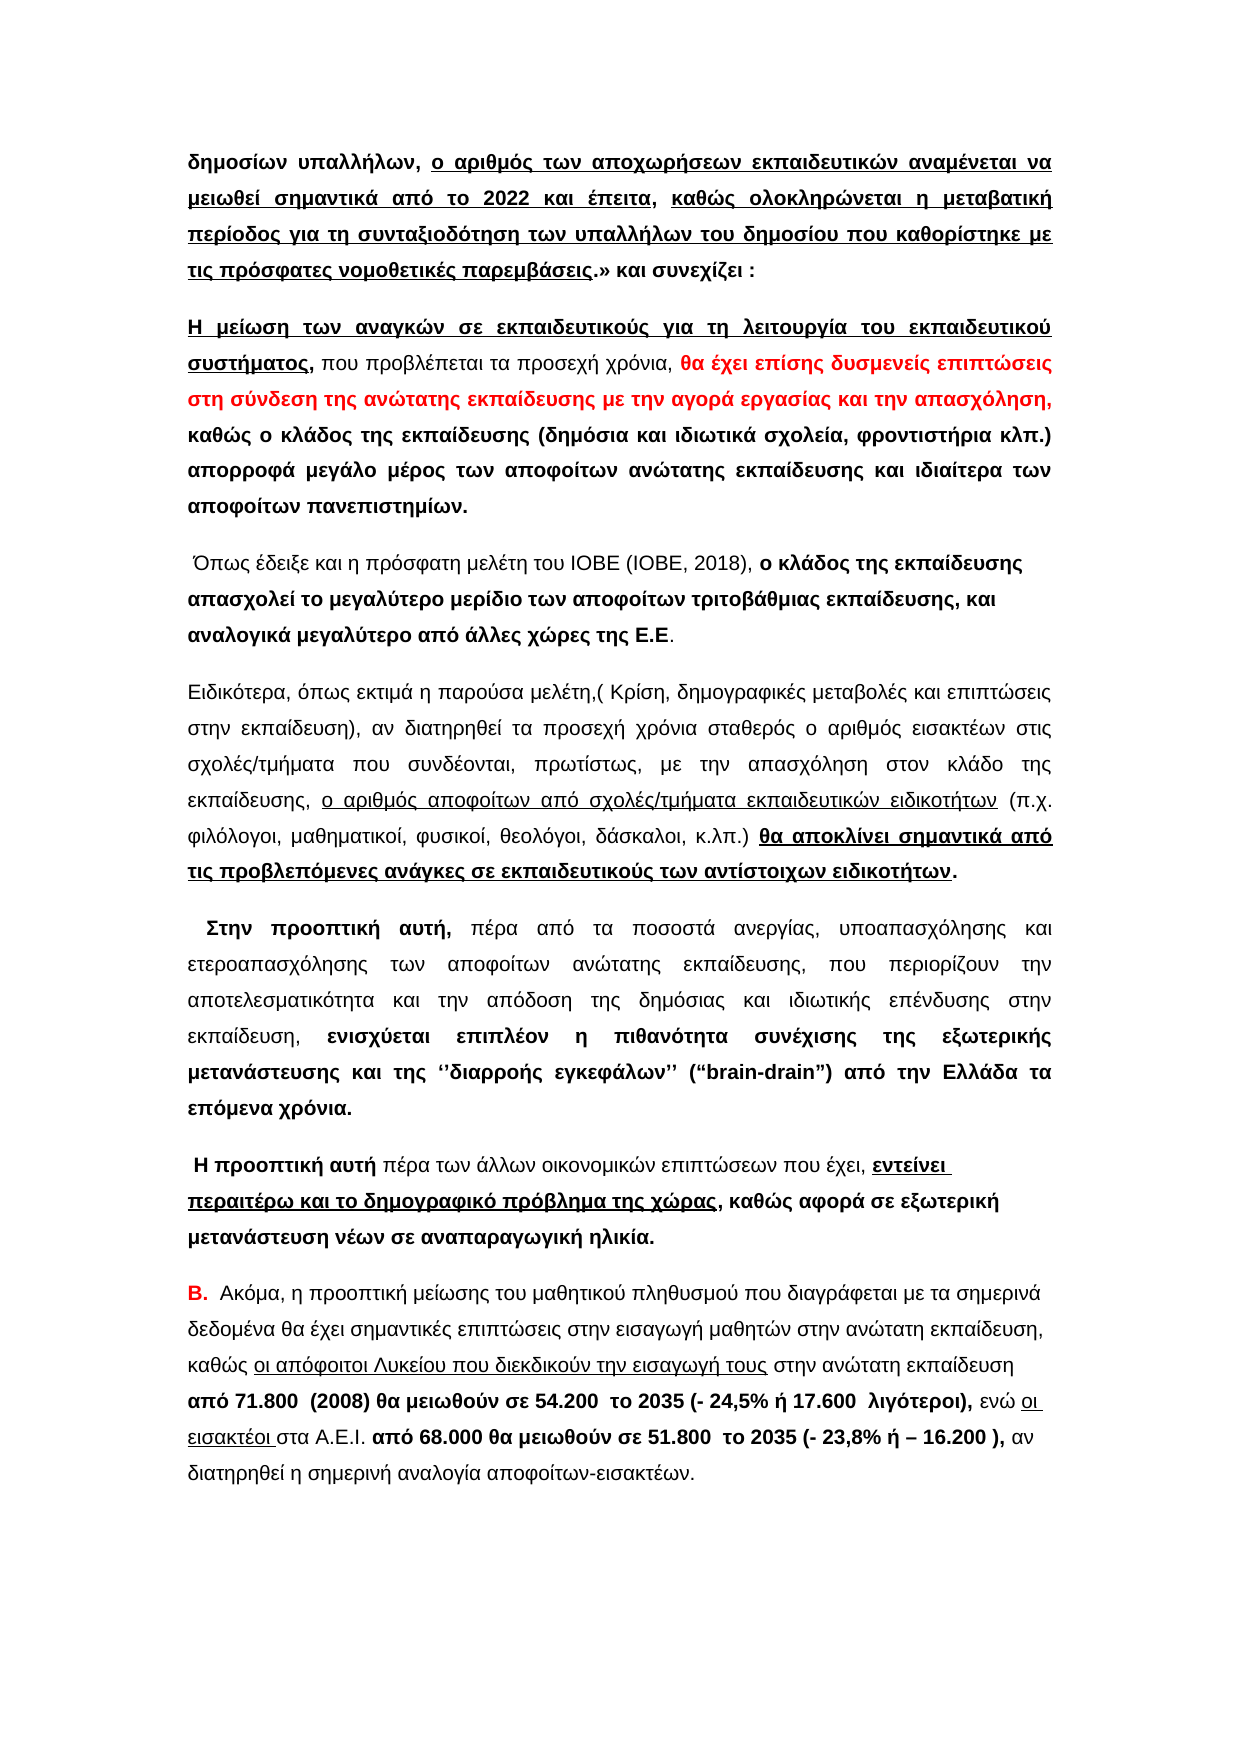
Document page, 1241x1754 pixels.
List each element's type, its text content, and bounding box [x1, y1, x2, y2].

text Ειδικότερα, όπως εκτιμά η παρούσα μελέτη,( Κρίση, δημογραφικές μεταβολές και επιπτώσεις στην εκπαίδευση), αν διατηρηθεί τα προσεχή χρόνια σταθερός ο αριθμός εισακτέων στις σχολές/τμήματα που συνδέονται, πρωτίστως, με την απασχόληση στον κλάδο της εκπαίδευσης, ο αριθμός αποφοίτων από σχολές/τμήματα εκπαιδευτικών ειδικοτήτων (π.χ. φιλόλογοι, μαθηματικοί, φυσικοί, θεολόγοι, δάσκαλοι, κ.λπ.) θα αποκλίνει σημαντικά από τις προβλεπόμενες ανάγκες σε εκπαιδευτικούς των αντίστοιχων ειδικοτήτων. [187, 680, 1053, 883]
text Η μείωση των αναγκών σε εκπαιδευτικούς για τη λειτουργία του εκπαιδευτικού συστήματος, που προβλέπεται τα προσεχή χρόνια, θα έχει επίσης δυσμενείς επιπτώσεις στη σύνδεση της ανώτατης εκπαίδευσης με την αγορά εργασίας και την απασχόληση, καθώς ο κλάδος της εκπαίδευσης (δημόσια και ιδιωτικά σχολεία, φροντιστήρια κλπ.) απορροφά μεγάλο μέρος των αποφοίτων ανώτατης εκπαίδευσης και ιδιαίτερα των αποφοίτων πανεπιστημίων. [187, 314, 1053, 518]
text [187, 150, 1053, 243]
text Η προοπτική αυτή πέρα των άλλων οικονομικών επιπτώσεων που έχει, εντείνει περαιτέρω και το δημογραφικό πρόβλημα της χώρας, καθώς αφορά σε εξωτερική μετανάστευση νέων σε αναπαραγωγική ηλικία. [187, 1153, 1053, 1248]
text Όπως έδειξε και η πρόσφατη μελέτη του ΙΟΒΕ (ΙΟΒΕ, 2018), ο κλάδος της εκπαίδευσης απασχολεί το μεγαλύτερο μερίδιο των αποφοίτων τριτοβάθμιας εκπαίδευσης, και αναλογικά μεγαλύτερο από άλλες χώρες της Ε.Ε. [187, 551, 1053, 647]
text Β. Ακόμα, η προοπτική μείωσης του μαθητικού πληθυσμού που διαγράφεται με τα σημερινά δεδομένα θα έχει σημαντικές επιπτώσεις στην εισαγωγή μαθητών στην ανώτατη εκπαίδευση, καθώς οι απόφοιτοι Λυκείου που διεκδικούν την εισαγωγή τους στην ανώτατη εκπαίδευση από 71.800 (2008) θα μειωθούν σε 54.200 το 2035 (- 24,5% ή 17.600 λιγότεροι), ενώ οι εισακτέοι στα Α.Ε.Ι. από 68.000 θα μειωθούν σε 51.800 το 2035 (- 23,8% ή – 16.200 ), αν διατηρηθεί η σημερινή αναλογία αποφοίτων-εισακτέων. [187, 1281, 1053, 1485]
text Στην προοπτική αυτή, πέρα από τα ποσοστά ανεργίας, υποαπασχόλησης και ετεροαπασχόλησης των αποφοίτων ανώτατης εκπαίδευσης, που περιορίζουν την αποτελεσματικότητα και την απόδοση της δημόσιας και ιδιωτικής επένδυσης στην εκπαίδευση, ενισχύεται επιπλέον η πιθανότητα συνέχισης της εξωτερικής μετανάστευσης και της ‘’διαρροής εγκεφάλων’’ (“brain-drain”) από την Ελλάδα τα επόμενα χρόνια. [187, 916, 1053, 1120]
